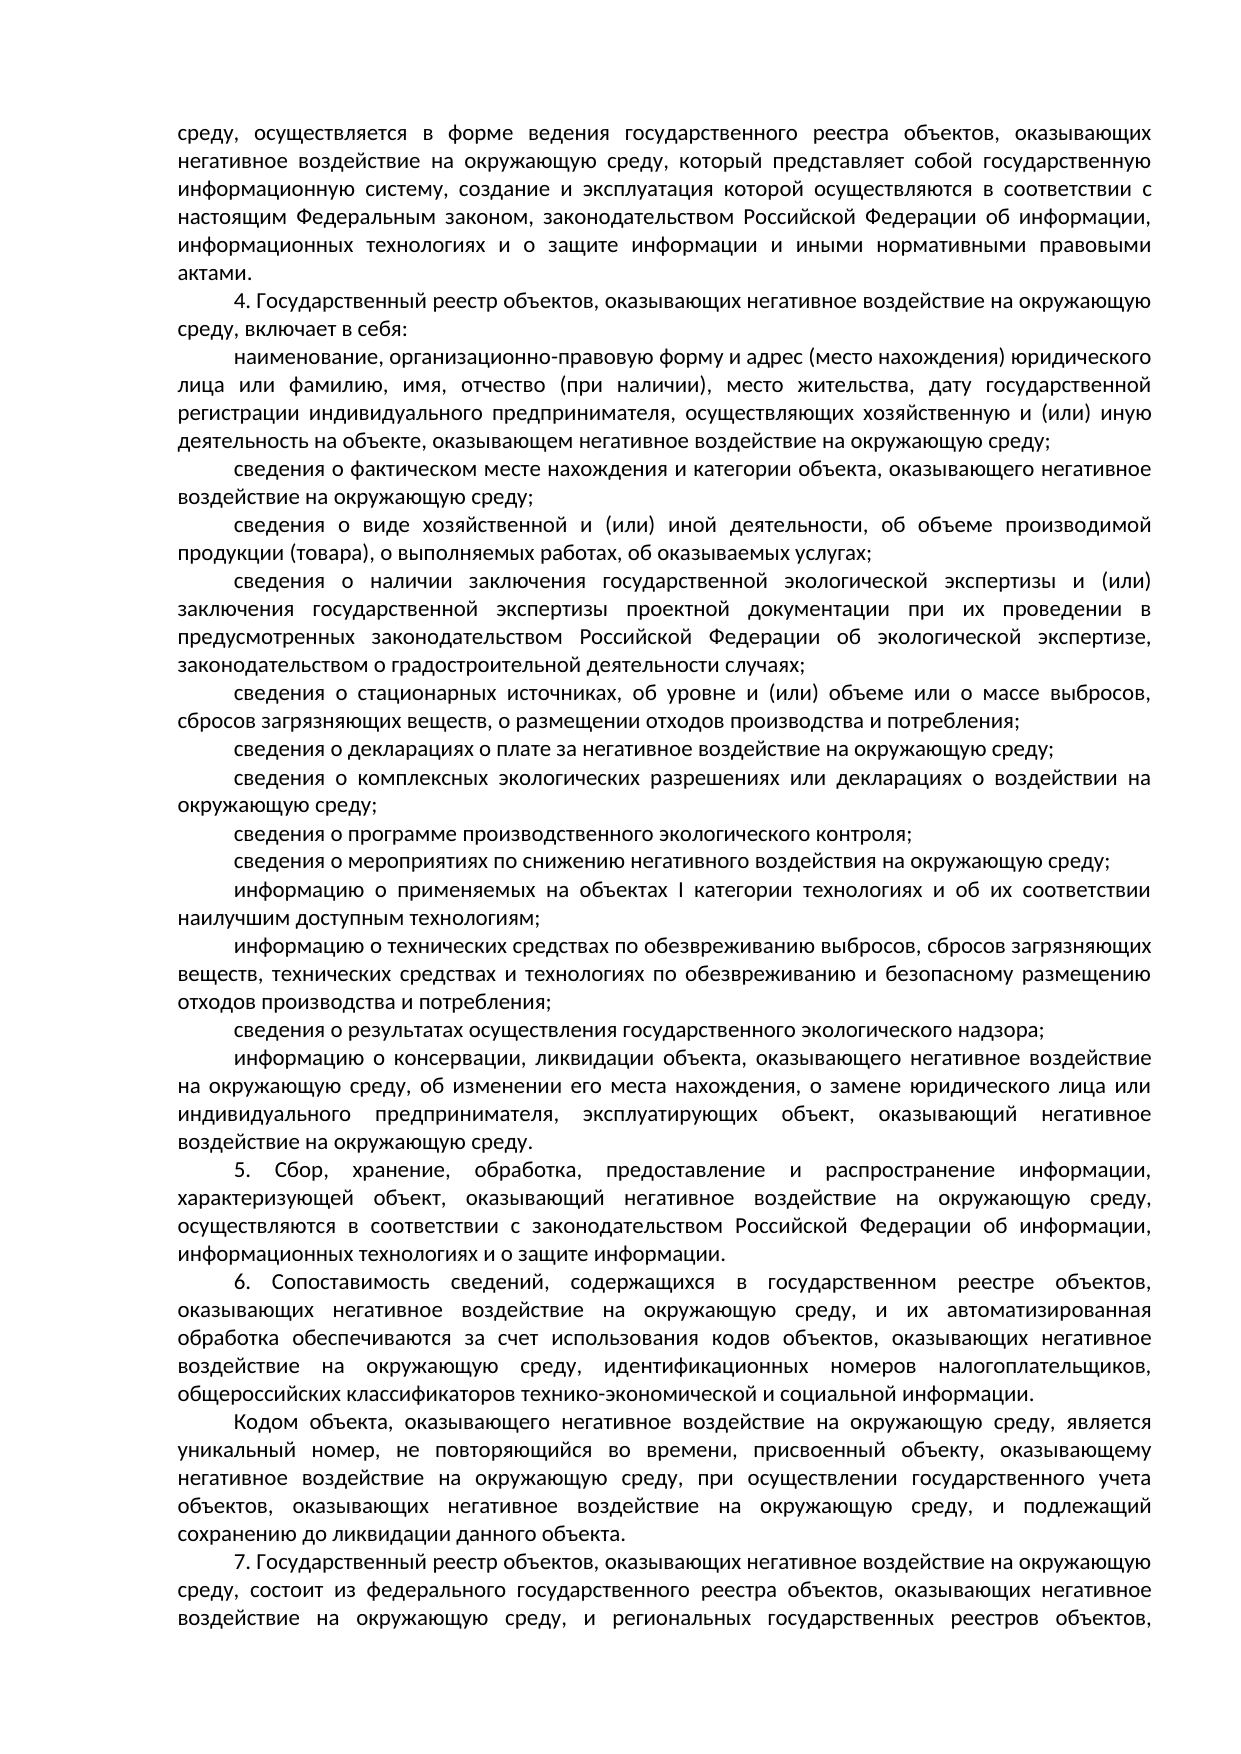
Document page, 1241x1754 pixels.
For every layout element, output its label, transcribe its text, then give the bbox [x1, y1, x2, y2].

text сведения о программе производственного экологического контроля; [177, 819, 1152, 847]
text сведения о стационарных источниках, об уровне и (или) объеме или о массе выбросов, сбросов загрязняющих веществ, о размещении отходов производства и потребления; [177, 678, 1152, 734]
text сведения о результатах осуществления государственного экологического надзора; [177, 1015, 1152, 1043]
text 5. Сбор, хранение, обработка, предоставление и распространение информации, характеризующей объект, оказывающий негативное воздействие на окружающую среду, осуществляются в соответствии с законодательством Российской Федерации об информации, информационных технологиях и о защите информации. [177, 1155, 1152, 1267]
text сведения о мероприятиях по снижению негативного воздействия на окружающую среду; [177, 847, 1152, 875]
text Кодом объекта, оказывающего негативное воздействие на окружающую среду, является уникальный номер, не повторяющийся во времени, присвоенный объекту, оказывающему негативное воздействие на окружающую среду, при осуществлении государственного учета объектов, оказывающих негативное воздействие на окружающую среду, и подлежащий сохранению до ликвидации данного объекта. [177, 1407, 1152, 1547]
text информацию о технических средствах по обезвреживанию выбросов, сбросов загрязняющих веществ, технических средствах и технологиях по обезвреживанию и безопасному размещению отходов производства и потребления; [177, 931, 1152, 1015]
text наименование, организационно-правовую форму и адрес (место нахождения) юридического лица или фамилию, имя, отчество (при наличии), место жительства, дату государственной регистрации индивидуального предпринимателя, осуществляющих хозяйственную и (или) иную деятельность на объекте, оказывающем негативное воздействие на окружающую среду; [177, 342, 1152, 454]
text информацию о применяемых на объектах I категории технологиях и об их соответствии наилучшим доступным технологиям; [177, 875, 1152, 931]
text сведения о комплексных экологических разрешениях или декларациях о воздействии на окружающую среду; [177, 763, 1152, 819]
text сведения о виде хозяйственной и (или) иной деятельности, об объеме производимой продукции (товара), о выполняемых работах, об оказываемых услугах; [177, 510, 1152, 566]
text 6. Сопоставимость сведений, содержащихся в государственном реестре объектов, оказывающих негативное воздействие на окружающую среду, и их автоматизированная обработка обеспечиваются за счет использования кодов объектов, оказывающих негативное воздействие на окружающую среду, идентификационных номеров налогоплательщиков, общероссийских классификаторов технико-экономической и социальной информации. [177, 1267, 1152, 1407]
text сведения о декларациях о плате за негативное воздействие на окружающую среду; [177, 734, 1152, 763]
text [177, 1547, 1152, 1631]
text информацию о консервации, ликвидации объекта, оказывающего негативное воздействие на окружающую среду, об изменении его места нахождения, о замене юридического лица или индивидуального предпринимателя, эксплуатирующих объект, оказывающий негативное воздействие на окружающую среду. [177, 1043, 1152, 1155]
text 4. Государственный реестр объектов, оказывающих негативное воздействие на окружающую среду, включает в себя: [177, 286, 1152, 342]
text сведения о фактическом месте нахождения и категории объекта, оказывающего негативное воздействие на окружающую среду; [177, 454, 1152, 510]
text сведения о наличии заключения государственной экологической экспертизы и (или) заключения государственной экспертизы проектной документации при их проведении в предусмотренных законодательством Российской Федерации об экологической экспертизе, законодательством о градостроительной деятельности случаях; [177, 566, 1152, 678]
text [177, 118, 1152, 286]
